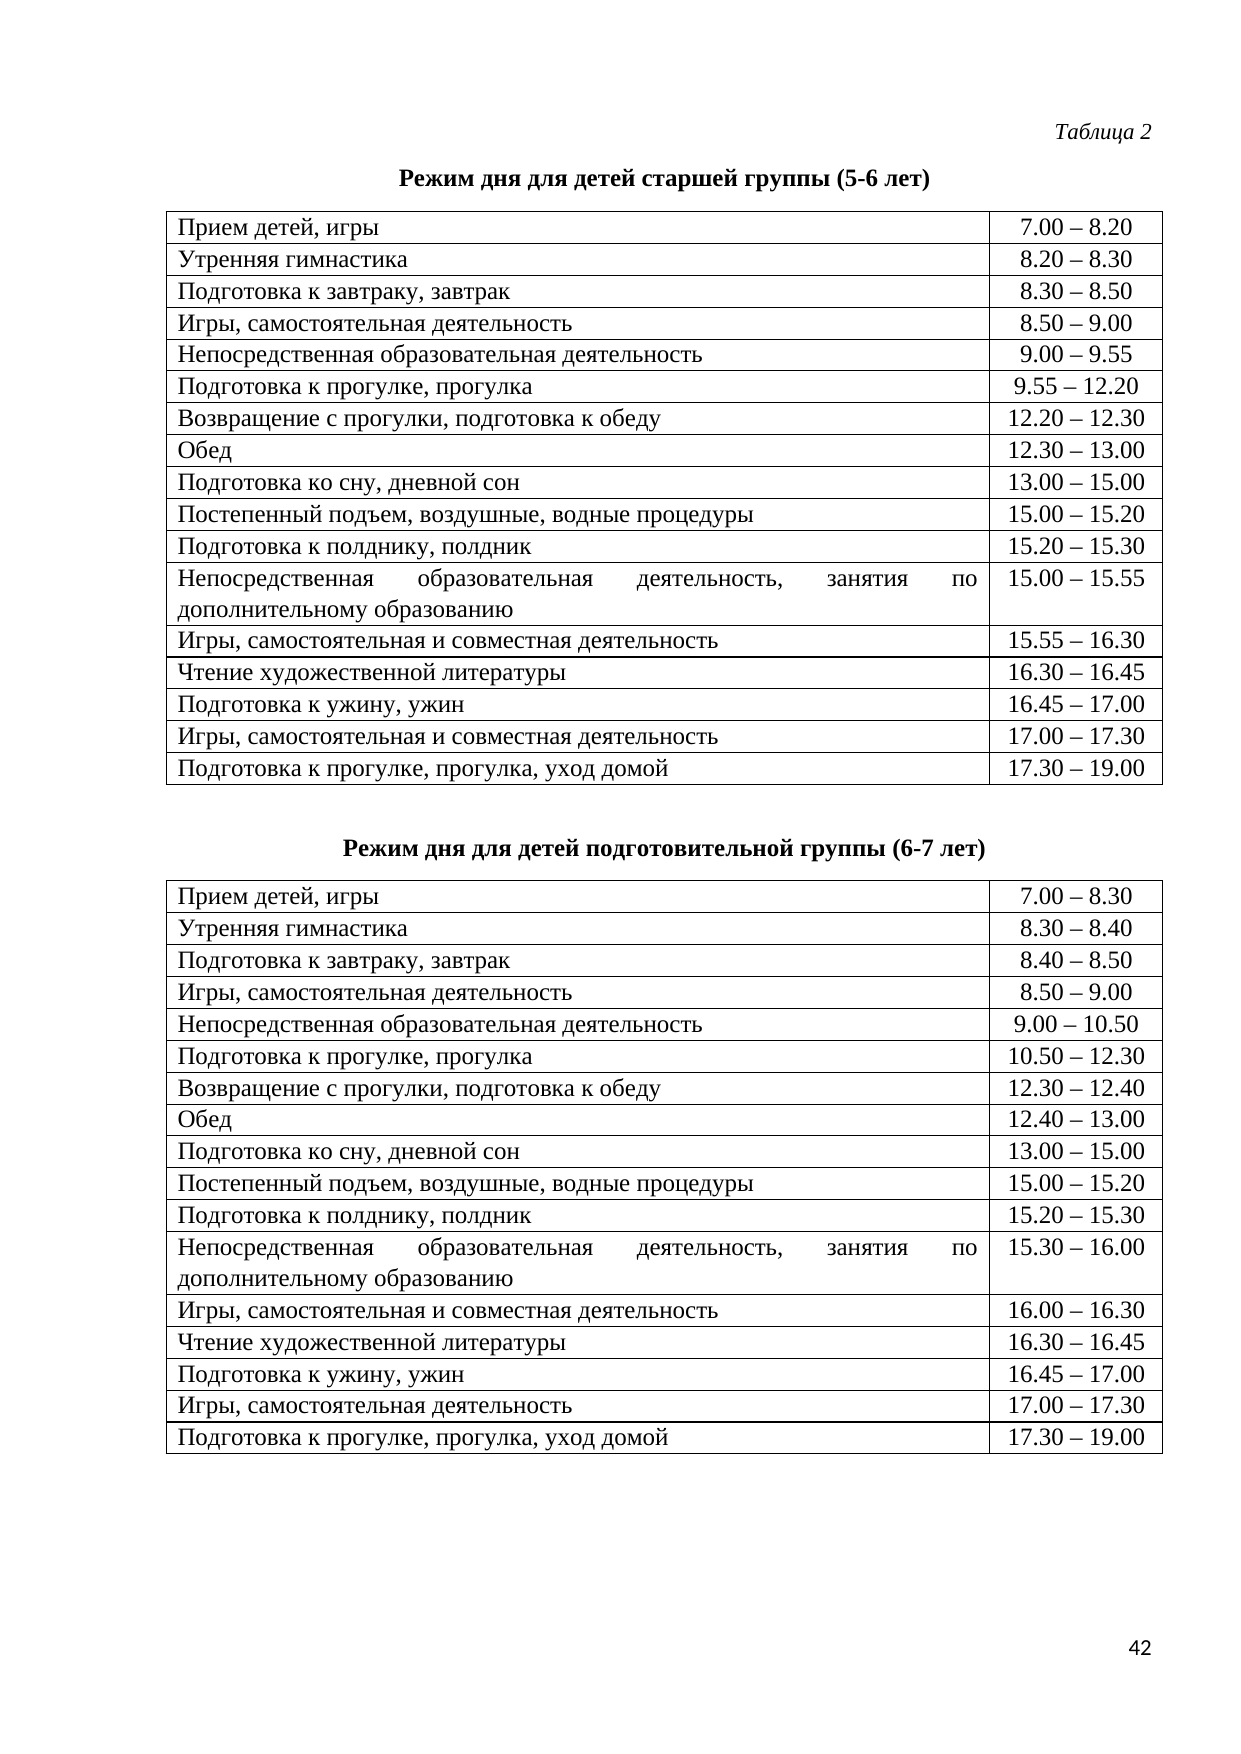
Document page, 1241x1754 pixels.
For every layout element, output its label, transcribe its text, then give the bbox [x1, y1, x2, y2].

table_header 7.00 – 8.30 [990, 881, 1162, 912]
table_cell 15.00 – 15.20 [990, 499, 1162, 530]
table_cell 10.50 – 12.30 [990, 1041, 1162, 1072]
table_cell 16.45 – 17.00 [990, 1359, 1162, 1389]
table_cell 12.30 – 13.00 [990, 435, 1162, 466]
table_cell 17.00 – 17.30 [990, 1391, 1162, 1421]
table_cell Подготовка к прогулке, прогулка [167, 1041, 989, 1072]
table_cell 17.30 – 19.00 [990, 753, 1162, 784]
table_cell Игры, самостоятельная деятельность [167, 977, 989, 1008]
table_cell 16.30 – 16.45 [990, 1327, 1162, 1358]
table_cell 13.00 – 15.00 [990, 1136, 1162, 1167]
table_cell Подготовка к полднику, полдник [167, 531, 989, 562]
table_cell 17.00 – 17.30 [990, 721, 1162, 752]
table_cell Подготовка к полднику, полдник [167, 1200, 989, 1231]
table_cell 12.40 – 13.00 [990, 1105, 1162, 1135]
table_cell Игры, самостоятельная и совместная деятельность [167, 1295, 989, 1326]
table_cell Игры, самостоятельная и совместная деятельность [167, 721, 989, 752]
table_cell Подготовка к ужину, ужин [167, 1359, 989, 1389]
table_cell 15.20 – 15.30 [990, 531, 1162, 562]
table_cell Игры, самостоятельная и совместная деятельность [167, 626, 989, 656]
table_cell Непосредственная образовательная деятельность, занятия по дополнительному образованию [167, 563, 989, 624]
table_cell 9.00 – 9.55 [990, 340, 1162, 370]
table_cell 8.20 – 8.30 [990, 244, 1162, 275]
table_cell 8.40 – 8.50 [990, 945, 1162, 976]
table_cell Постепенный подъем, воздушные, водные процедуры [167, 499, 989, 530]
table_header 7.00 – 8.20 [990, 212, 1162, 243]
table_cell 15.30 – 16.00 [990, 1232, 1162, 1294]
table_cell 8.30 – 8.40 [990, 913, 1162, 944]
table_cell Обед [167, 1105, 989, 1135]
table_header Прием детей, игры [167, 212, 989, 243]
table_cell Непосредственная образовательная деятельность, занятия по дополнительному образованию [167, 1232, 989, 1294]
table_cell 16.45 – 17.00 [990, 689, 1162, 720]
table_cell Возвращение с прогулки, подготовка к обеду [167, 1073, 989, 1103]
table_cell 15.55 – 16.30 [990, 626, 1162, 656]
table_cell Подготовка к прогулке, прогулка, уход домой [167, 1423, 989, 1453]
table_header Прием детей, игры [167, 881, 989, 912]
table_cell 15.20 – 15.30 [990, 1200, 1162, 1231]
text Режим дня для детей старшей группы (5-6 лет) [177, 163, 1152, 192]
table_cell Непосредственная образовательная деятельность [167, 340, 989, 370]
table_cell Чтение художественной литературы [167, 658, 989, 688]
table_cell 9.55 – 12.20 [990, 371, 1162, 402]
table_cell Утренняя гимнастика [167, 913, 989, 944]
table_cell Подготовка к прогулке, прогулка, уход домой [167, 753, 989, 784]
table_cell 8.50 – 9.00 [990, 977, 1162, 1008]
table_cell 16.30 – 16.45 [990, 658, 1162, 688]
table_cell Постепенный подъем, воздушные, водные процедуры [167, 1168, 989, 1199]
table_cell Непосредственная образовательная деятельность [167, 1009, 989, 1040]
table_cell 12.30 – 12.40 [990, 1073, 1162, 1103]
table_cell 8.30 – 8.50 [990, 276, 1162, 307]
table_cell 15.00 – 15.20 [990, 1168, 1162, 1199]
table_cell Игры, самостоятельная деятельность [167, 308, 989, 338]
table_cell Подготовка к прогулке, прогулка [167, 371, 989, 402]
table_cell Чтение художественной литературы [167, 1327, 989, 1358]
table_cell 12.20 – 12.30 [990, 403, 1162, 434]
table_cell 9.00 – 10.50 [990, 1009, 1162, 1040]
text Таблица 2 [177, 118, 1152, 144]
table_cell Подготовка к ужину, ужин [167, 689, 989, 720]
table_cell 15.00 – 15.55 [990, 563, 1162, 624]
table_cell Утренняя гимнастика [167, 244, 989, 275]
table_cell Обед [167, 435, 989, 466]
table_cell Игры, самостоятельная деятельность [167, 1391, 989, 1421]
table_cell 16.00 – 16.30 [990, 1295, 1162, 1326]
text Режим дня для детей подготовительной группы (6-7 лет) [177, 833, 1152, 861]
table_cell 8.50 – 9.00 [990, 308, 1162, 338]
table_cell 13.00 – 15.00 [990, 467, 1162, 498]
table_cell Подготовка к завтраку, завтрак [167, 276, 989, 307]
table_cell 17.30 – 19.00 [990, 1423, 1162, 1453]
table_cell Подготовка ко сну, дневной сон [167, 467, 989, 498]
table_cell Возвращение с прогулки, подготовка к обеду [167, 403, 989, 434]
table_cell Подготовка к завтраку, завтрак [167, 945, 989, 976]
table_cell Подготовка ко сну, дневной сон [167, 1136, 989, 1167]
